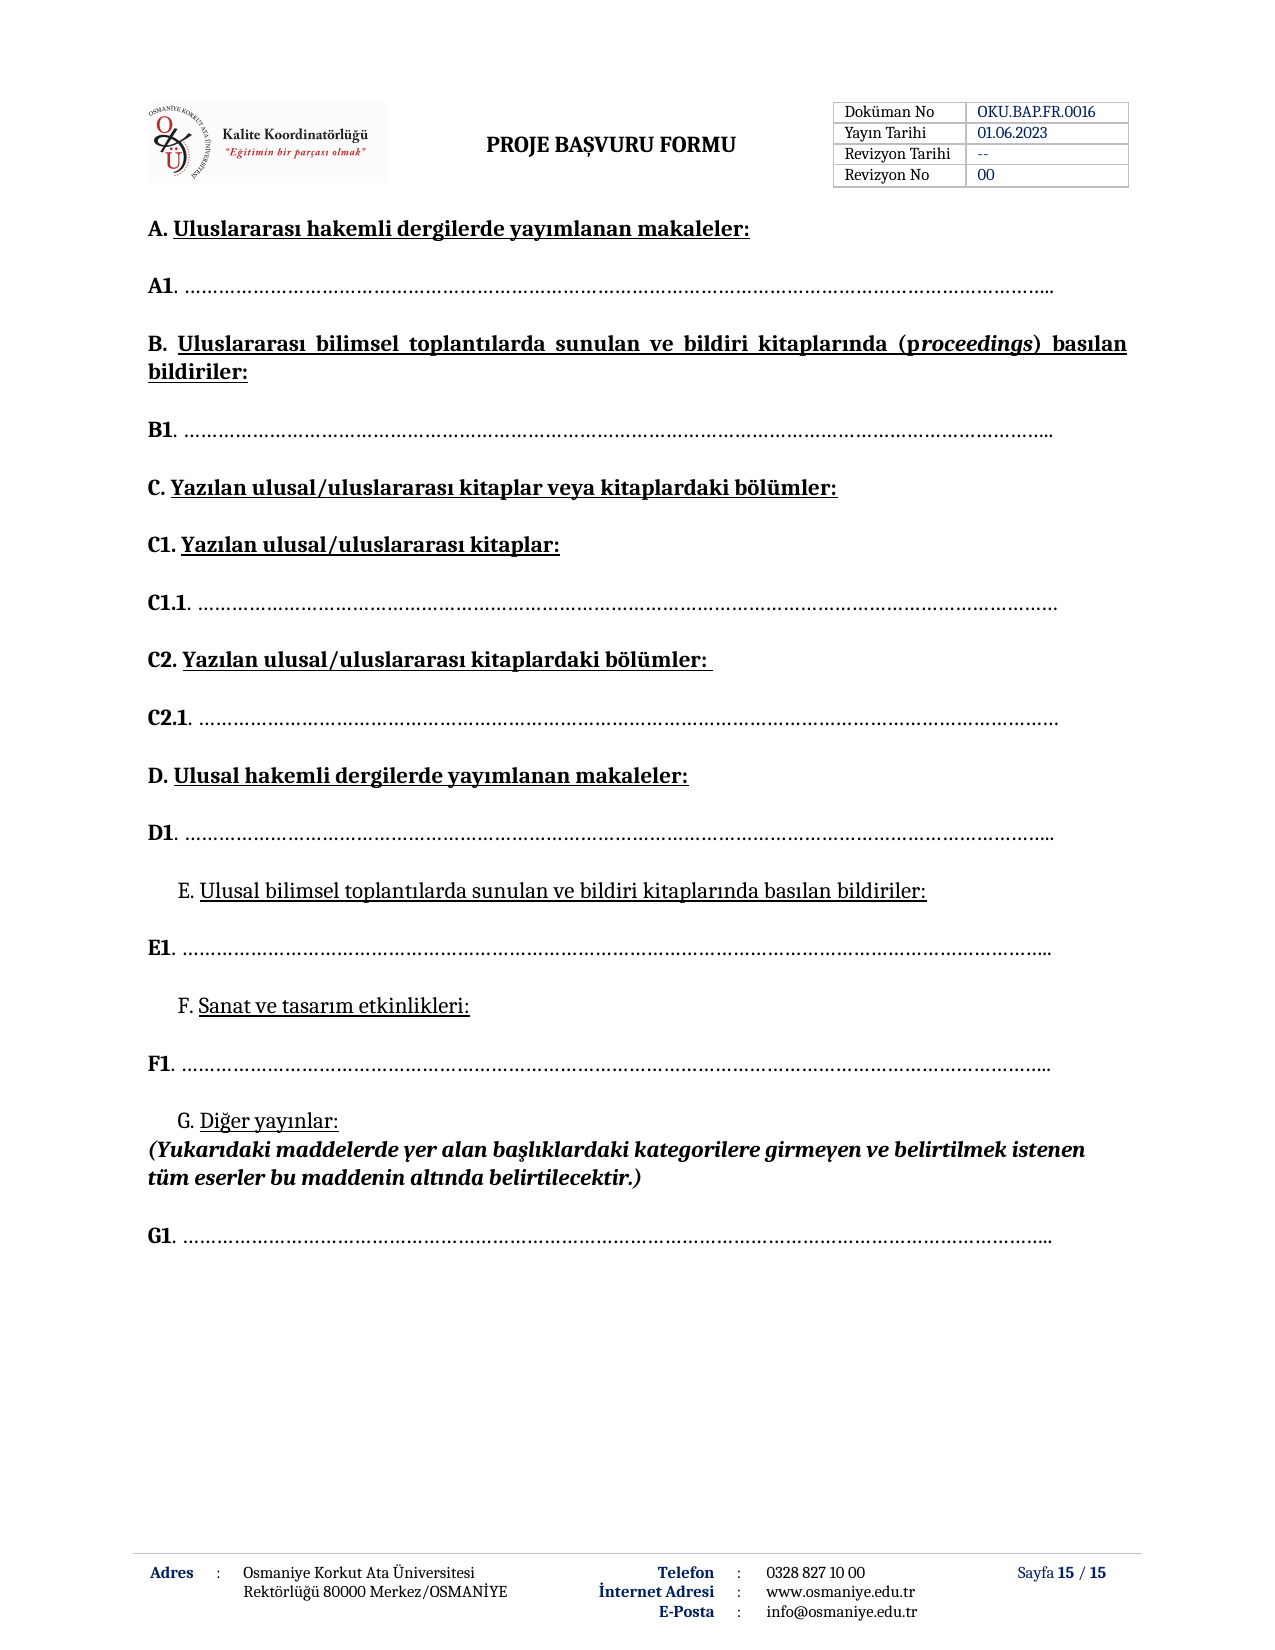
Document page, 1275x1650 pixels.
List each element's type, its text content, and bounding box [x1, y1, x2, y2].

text D. Ulusal hakemli dergilerde yayımlanan makaleler: [148, 762, 1127, 789]
text (Yukarıdaki maddelerde yer alan başlıklardaki kategorilere girmeyen ve belirtilmek istenen tüm eserler bu maddenin altında belirtilecektir.) [148, 1136, 1127, 1191]
text C. Yazılan ulusal/uluslararası kitaplar veya kitaplardaki bölümler: [148, 474, 1127, 501]
picture [146, 102, 389, 183]
text E. Ulusal bilimsel toplantılarda sunulan ve bildiri kitaplarında basılan bildiriler: [177, 878, 1127, 904]
text G1. …………………………………………………………………………………………………………………………………….. [148, 1222, 1127, 1249]
text C1.1. …………………………………………………………………………………………………………………………………… [148, 589, 1127, 616]
text C2.1. …………………………………………………………………………………………………………………………………… [148, 705, 1127, 731]
text G. Diğer yayınlar: [177, 1108, 1127, 1134]
text F1. …………………………………………………………………………………………………………………………………….. [148, 1050, 1127, 1077]
text B. Uluslararası bilimsel toplantılarda sunulan ve bildiri kitaplarında (proceedings) basılan bildiriler: [148, 331, 1127, 386]
text D1. …………………………………………………………………………………………………………………………………….. [148, 820, 1127, 846]
text A1. …………………………………………………………………………………………………………………………………….. [148, 273, 1127, 299]
text C2. Yazılan ulusal/uluslararası kitaplardaki bölümler: [148, 647, 1127, 673]
text F. Sanat ve tasarım etkinlikleri: [177, 993, 1127, 1019]
text A. Uluslararası hakemli dergilerde yayımlanan makaleler: [148, 216, 1127, 242]
text C1. Yazılan ulusal/uluslararası kitaplar: [148, 532, 1127, 558]
text E1. …………………………………………………………………………………………………………………………………….. [148, 935, 1127, 962]
text B1. …………………………………………………………………………………………………………………………………….. [148, 417, 1127, 443]
